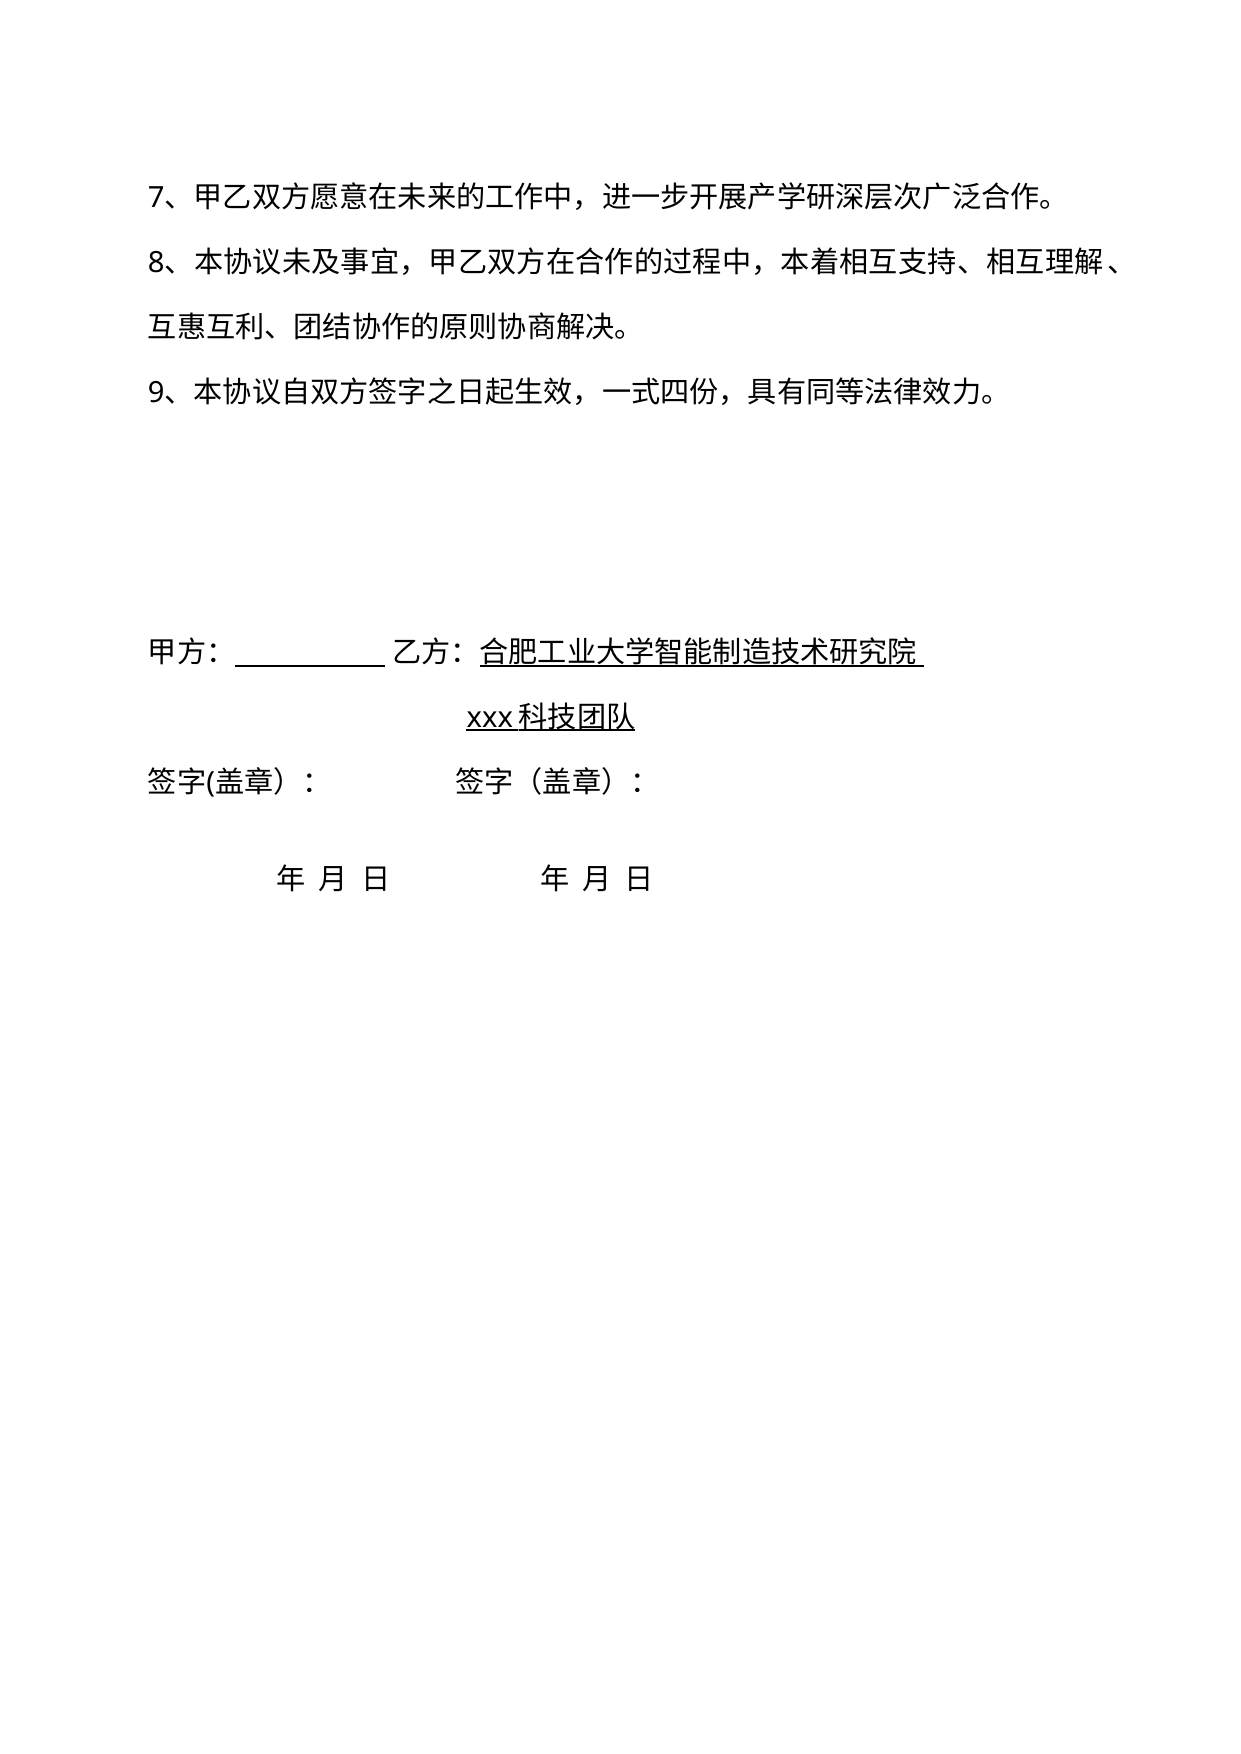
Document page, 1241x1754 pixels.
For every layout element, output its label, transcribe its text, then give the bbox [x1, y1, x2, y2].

text 9、本协议自双方签字之日起生效，一式四份，具有同等法律效力。 [148, 357, 1107, 422]
text 签字(盖章）： 签字（盖章）： [148, 747, 1107, 812]
text xxx科技团队 [148, 682, 1107, 747]
text 7、甲乙双方愿意在未来的工作中，进一步开展产学研深层次广泛合作。 [148, 162, 1107, 227]
text 甲方： 乙方：合肥工业大学智能制造技术研究院 [148, 617, 1107, 682]
text 8、本协议未及事宜，甲乙双方在合作的过程中，本着相互支持、相互理解、互惠互利、团结协作的原则协商解决。 [148, 227, 1107, 357]
text 年 月 日 年 月 日 [148, 844, 1107, 909]
